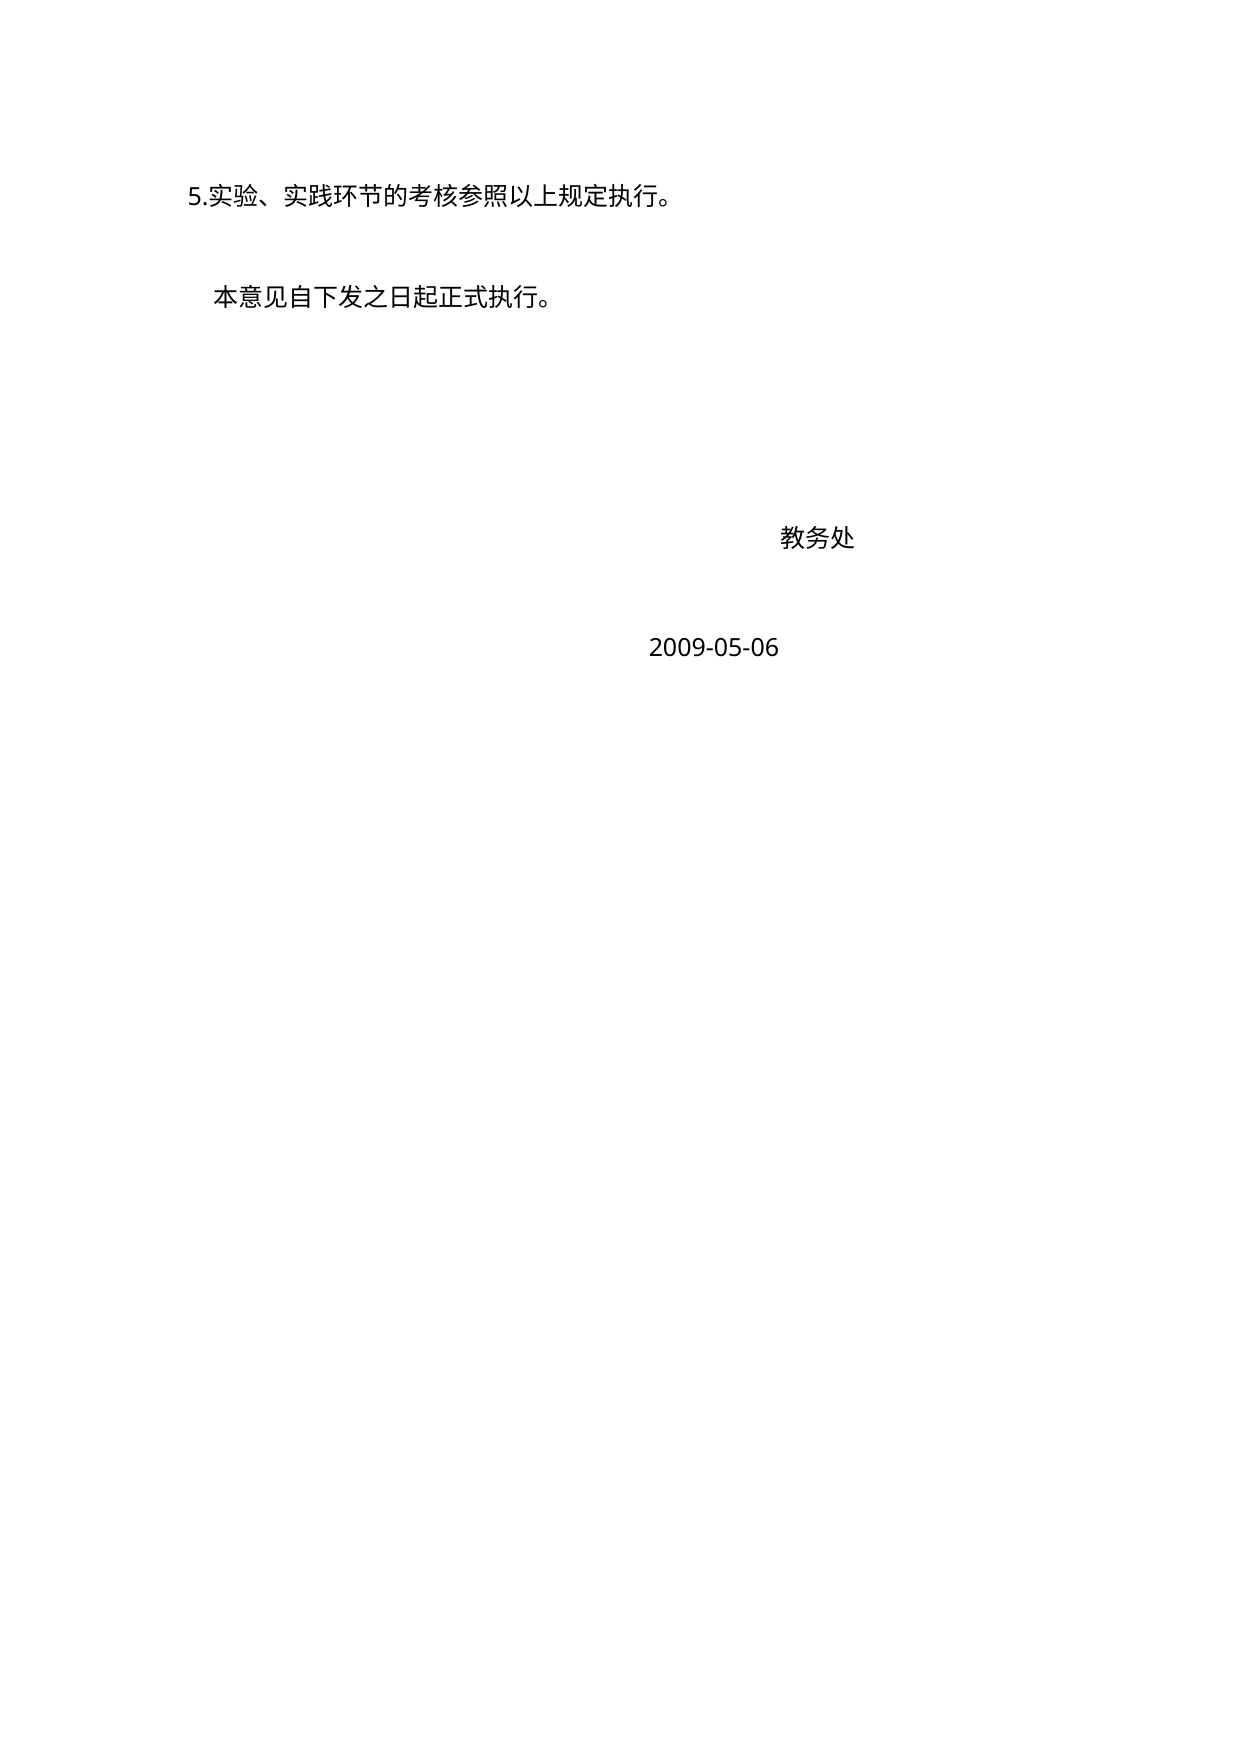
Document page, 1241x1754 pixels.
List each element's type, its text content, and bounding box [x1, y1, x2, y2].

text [187, 162, 1053, 324]
text 教务处 2009-05-06 [187, 504, 1053, 679]
